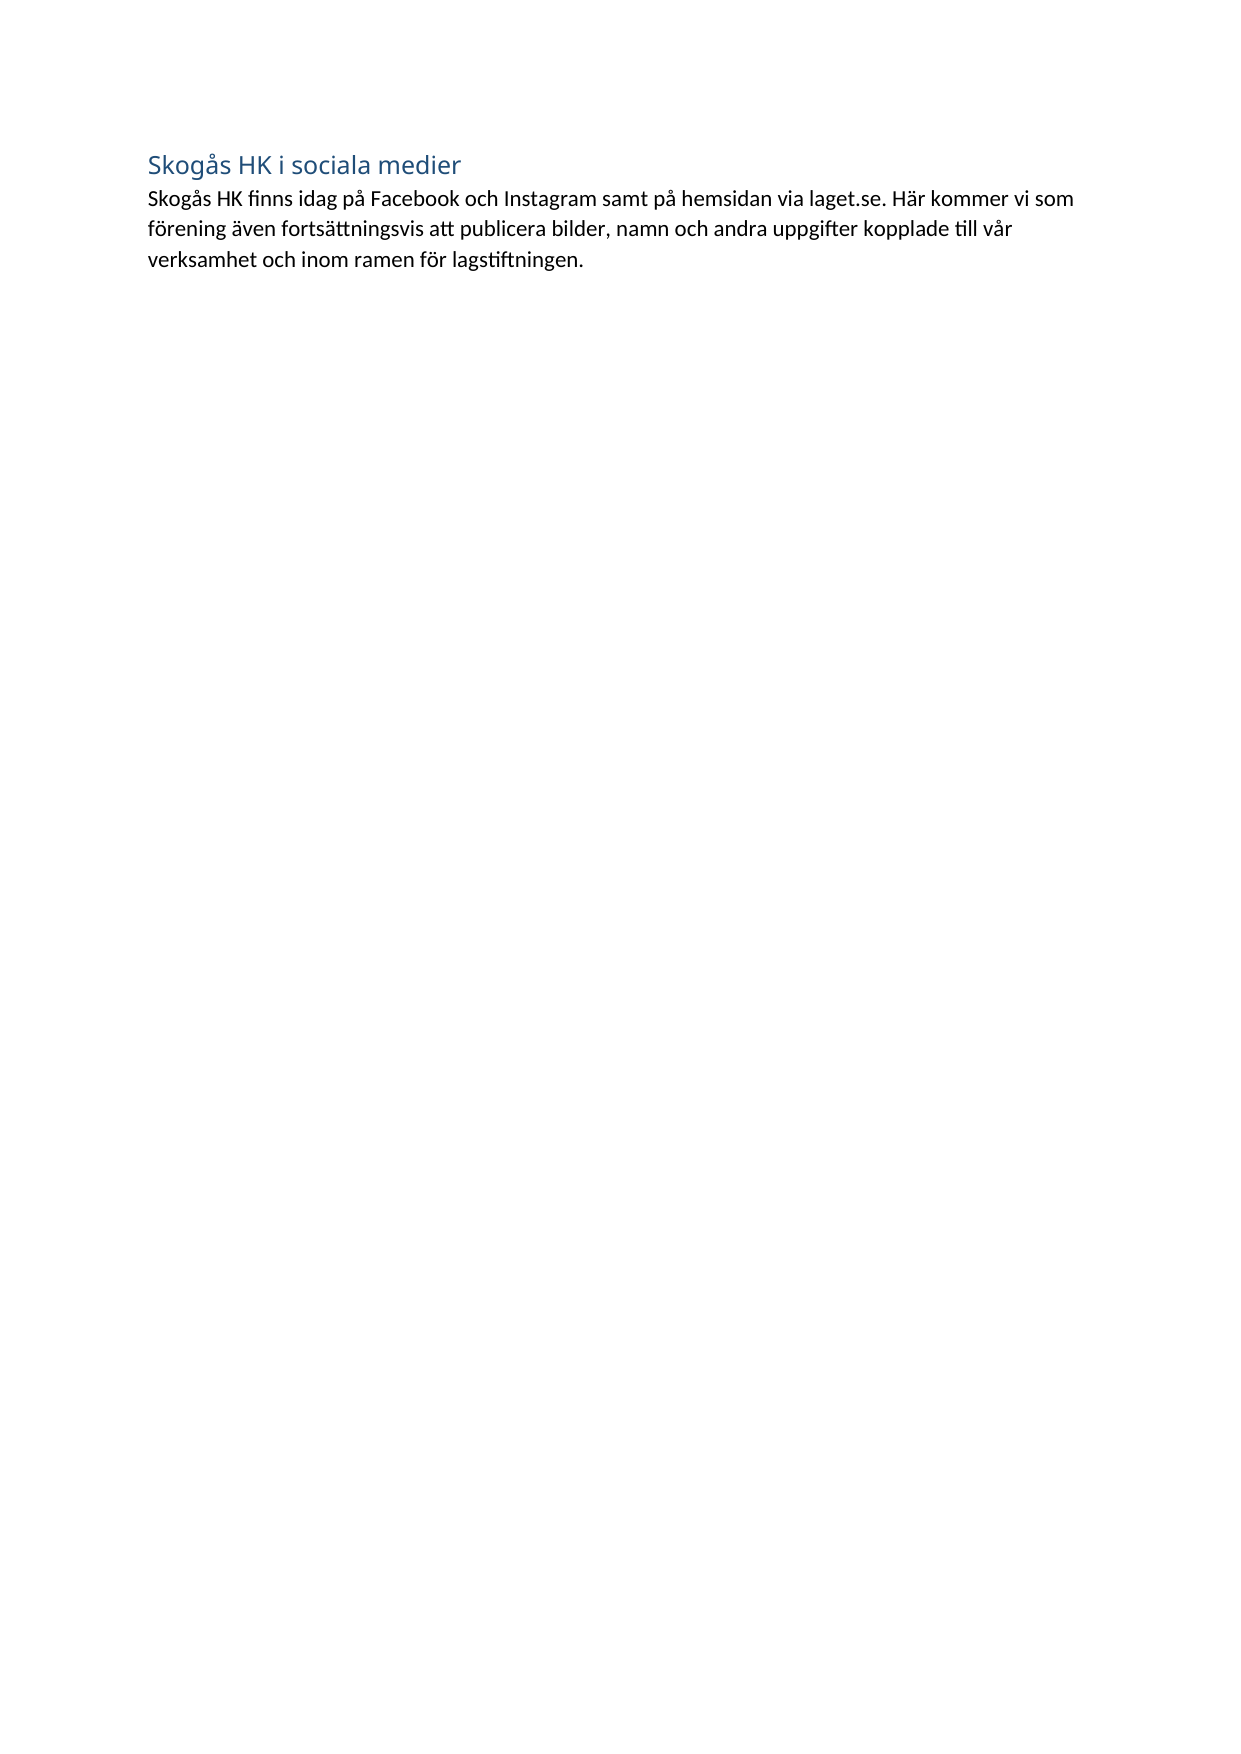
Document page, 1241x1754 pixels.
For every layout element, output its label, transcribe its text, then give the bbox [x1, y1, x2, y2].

text Skogås HK finns idag på Facebook och Instagram samt på hemsidan via laget.se. Här kommer vi som förening även fortsättningsvis att publicera bilder, namn och andra uppgifter kopplade till vår verksamhet och inom ramen för lagstiftningen. [148, 184, 1093, 273]
subtitle Skogås HK i sociala medier [148, 148, 1093, 182]
